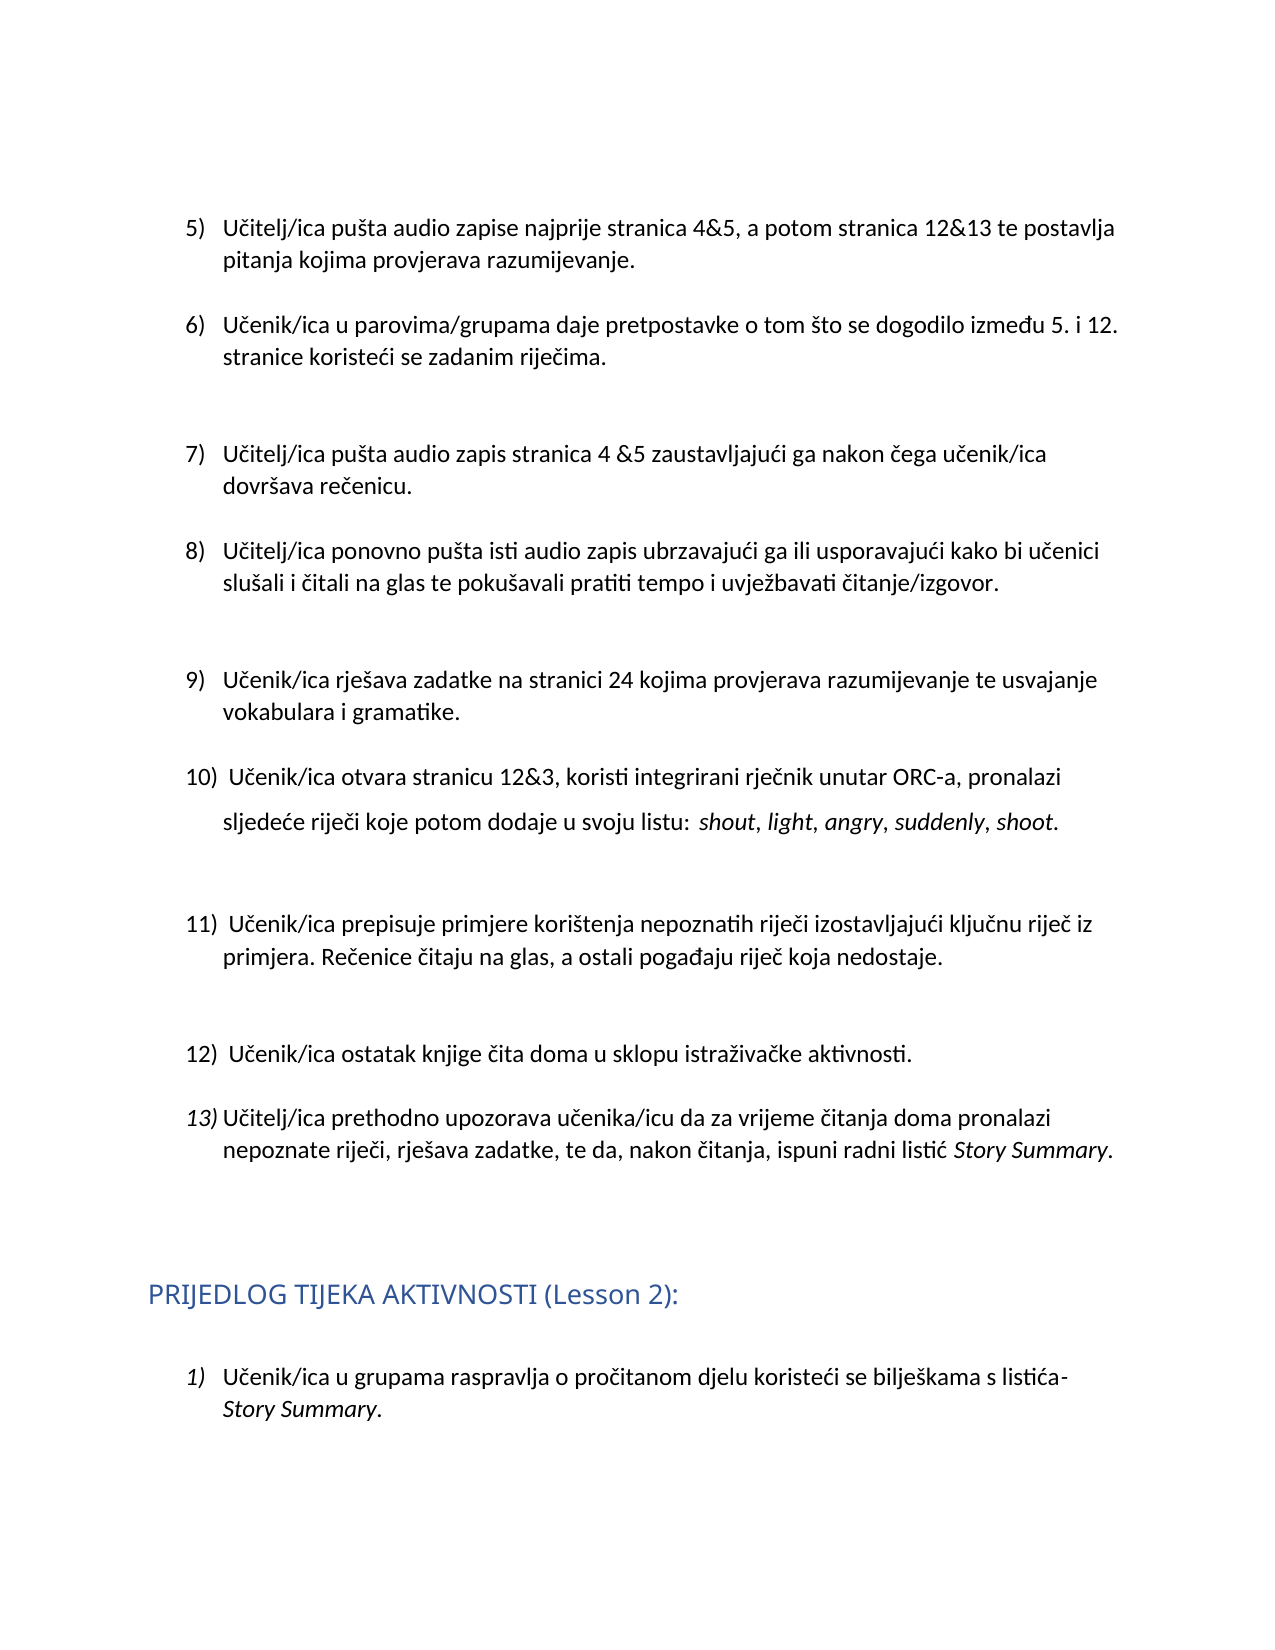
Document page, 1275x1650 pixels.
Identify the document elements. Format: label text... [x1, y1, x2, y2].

list Učenik/ica prepisuje primjere korištenja nepoznatih riječi izostavljajući ključnu riječ iz primjera. Rečenice čitaju na glas, a ostali pogađaju riječ koja nedostaje. [185, 908, 1127, 971]
list Učitelj/ica ponovno pušta isti audio zapis ubrzavajući ga ili usporavajući kako bi učenici slušali i čitali na glas te pokušavali pratiti tempo i uvježbavati čitanje/izgovor. [185, 535, 1127, 598]
list Učitelj/ica pušta audio zapis stranica 4 &5 zaustavljajući ga nakon čega učenik/ica dovršava rečenicu. [185, 438, 1127, 501]
list Učitelj/ica pušta audio zapise najprije stranica 4&5, a potom stranica 12&13 te postavlja pitanja kojima provjerava razumijevanje. [185, 212, 1127, 275]
list Učenik/ica u parovima/grupama daje pretpostavke o tom što se dogodilo između 5. i 12. stranice koristeći se zadanim riječima. [185, 309, 1127, 372]
list Učenik/ica ostatak knjige čita doma u sklopu istraživačke aktivnosti. [185, 1038, 1127, 1068]
list Učenik/ica rješava zadatke na stranici 24 kojima provjerava razumijevanje te usvajanje vokabulara i gramatike. [185, 664, 1127, 727]
list Učenik/ica u grupama raspravlja o pročitanom djelu koristeći se bilješkama s listića- Story Summary. [185, 1361, 1127, 1424]
subtitle PRIJEDLOG TIJEKA AKTIVNOSTI (Lesson 2): [148, 1276, 1127, 1313]
list Učenik/ica otvara stranicu 12&3, koristi integrirani rječnik unutar ORC-a, pronalazi sljedeće riječi koje potom dodaje u svoju listu: shout, light, angry, suddenly, shoot. [185, 761, 1127, 840]
list Učitelj/ica prethodno upozorava učenika/icu da za vrijeme čitanja doma pronalazi nepoznate riječi, rješava zadatke, te da, nakon čitanja, ispuni radni listić Story Summary. [185, 1102, 1127, 1165]
